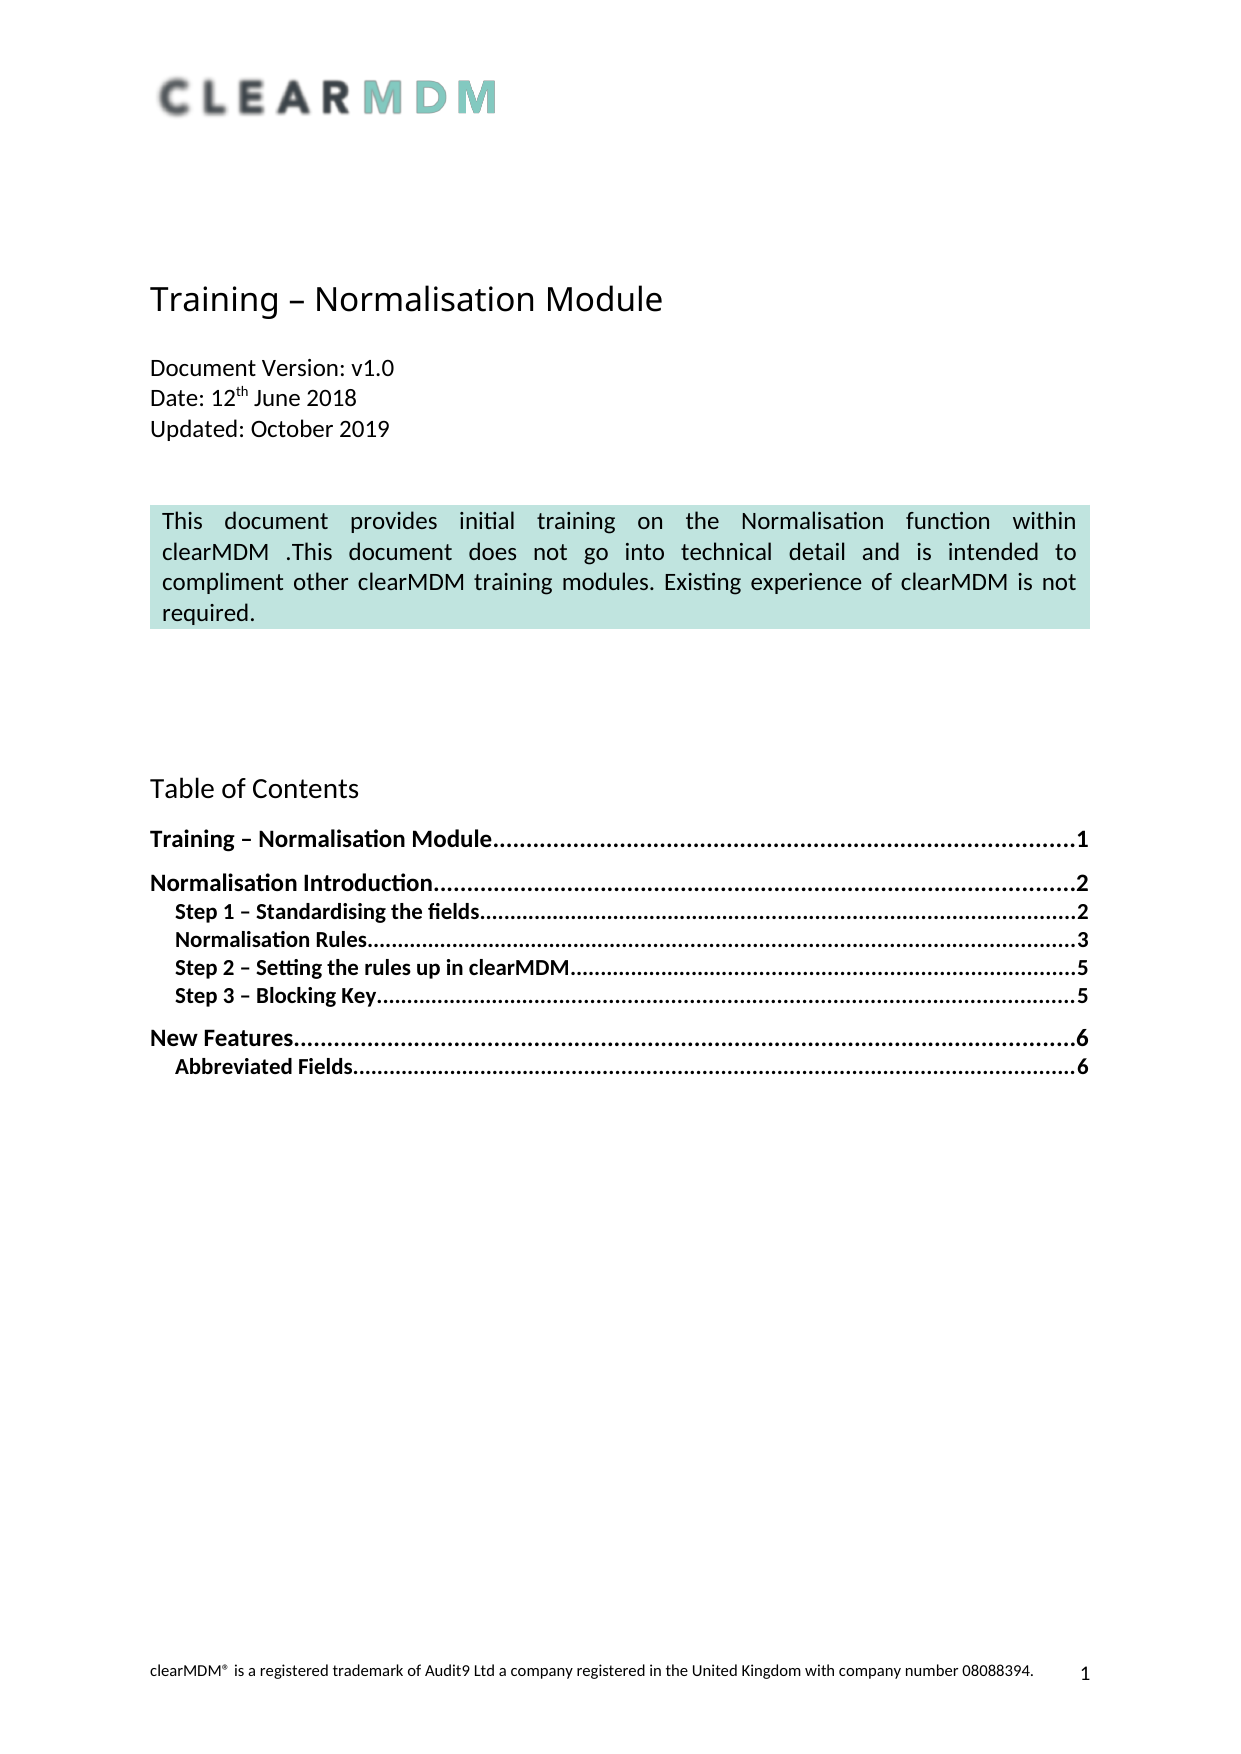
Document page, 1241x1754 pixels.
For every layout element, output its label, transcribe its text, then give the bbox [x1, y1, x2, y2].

subtitle Training – Normalisation Module [150, 276, 1090, 321]
table_header This document provides initial training on the Normalisation function within clearMDM .This document does not go into technical detail and is intended to compliment other clearMDM training modules. Existing experience of clearMDM is not required. [151, 506, 1089, 628]
picture [150, 73, 500, 120]
text Updated: October 2019 [150, 413, 1090, 443]
text Date: 12th June 2018 [150, 382, 1090, 413]
text Document Version: v1.0 [150, 352, 1090, 382]
